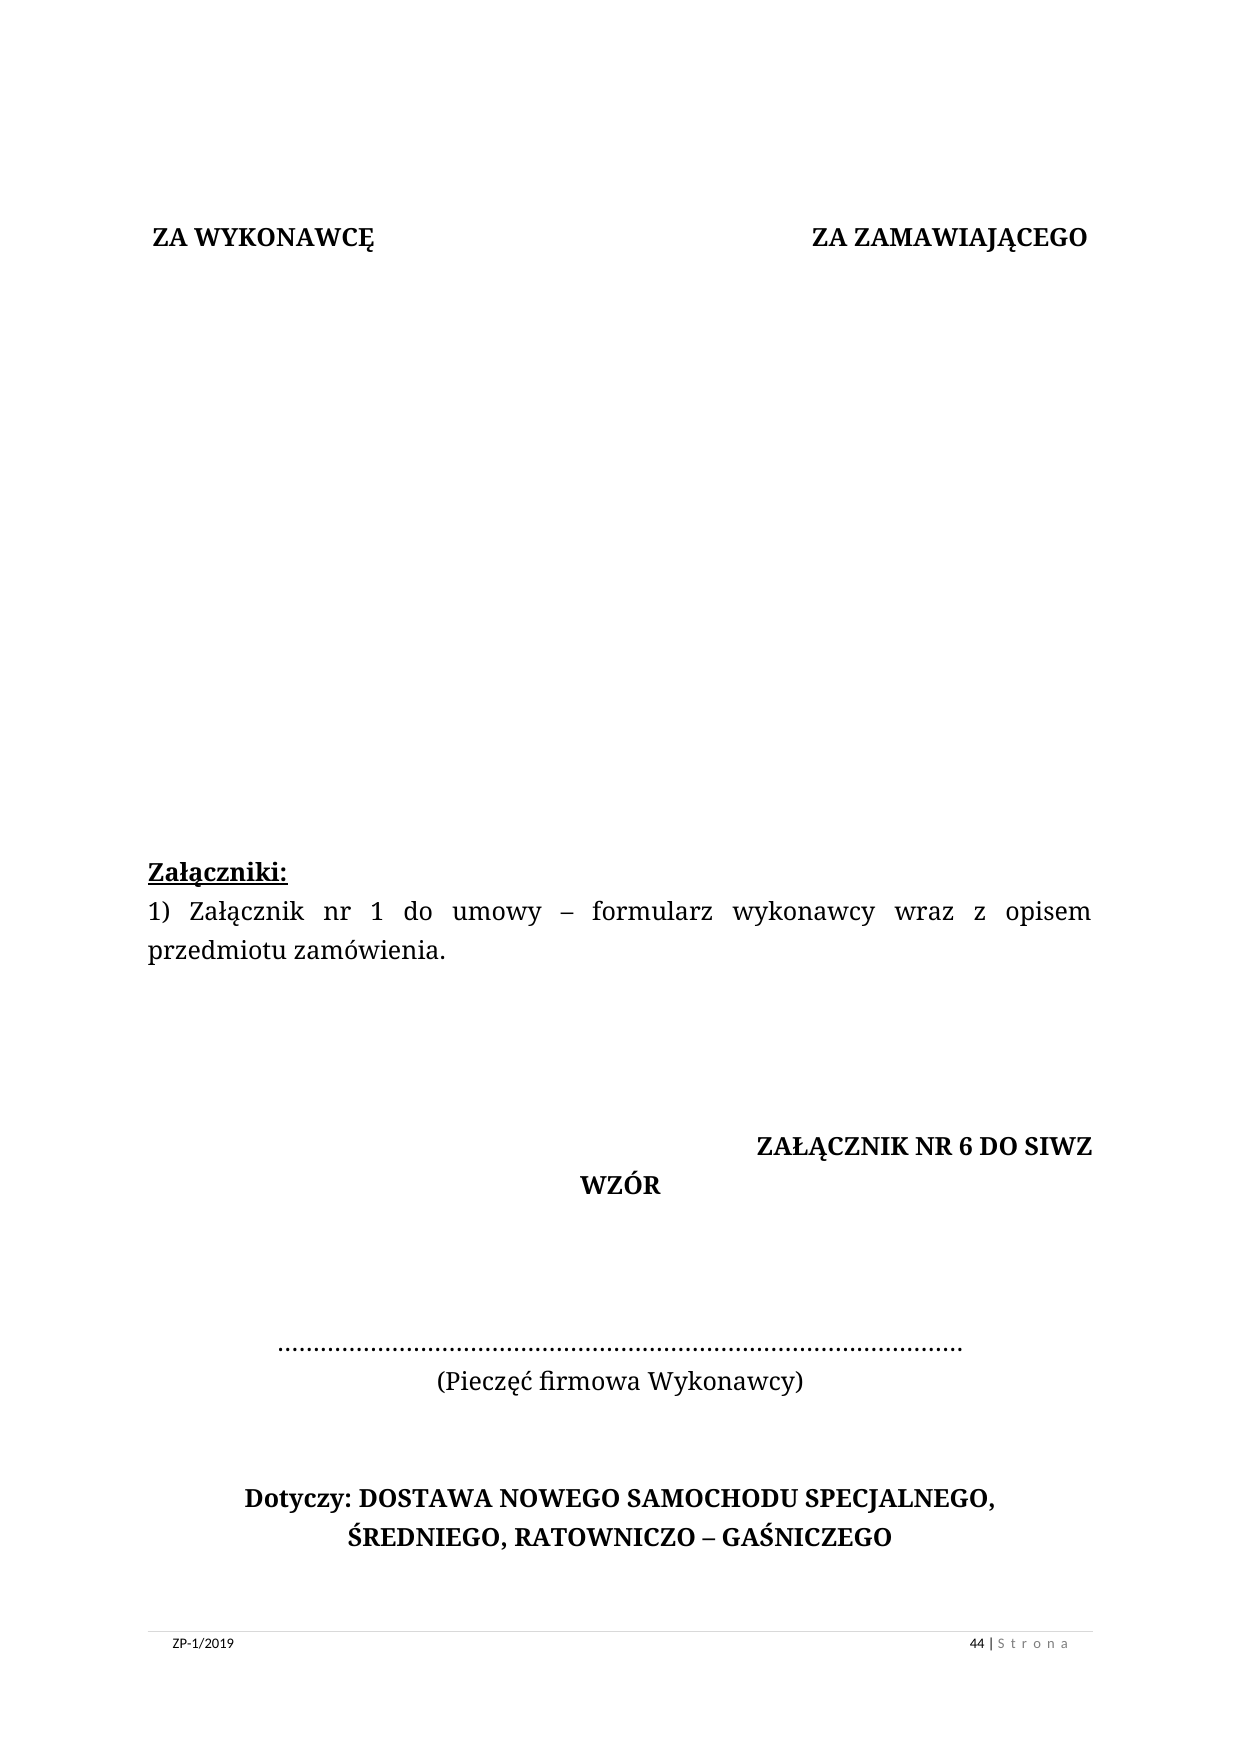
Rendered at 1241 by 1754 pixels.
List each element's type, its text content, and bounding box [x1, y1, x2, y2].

text (Pieczęć firmowa Wykonawcy) [148, 1363, 1093, 1397]
text 1) Załącznik nr 1 do umowy – formularz wykonawcy wraz z opisem przedmiotu zamówienia. [148, 893, 1093, 967]
text Dotyczy: DOSTAWA NOWEGO SAMOCHODU SPECJALNEGO, [148, 1481, 1093, 1515]
text WZÓR [148, 1167, 1093, 1202]
text ZAŁĄCZNIK NR 6 DO SIWZ [148, 1128, 1093, 1162]
text ŚREDNIEGO, RATOWNICZO – GAŚNICZEGO [148, 1520, 1093, 1554]
text …………………………………………………………………………………… [148, 1324, 1093, 1358]
subtitle Załączniki: [148, 854, 1093, 888]
text ZA WYKONAWCĘ ZA ZAMAWIAJĄCEGO [148, 220, 1093, 254]
